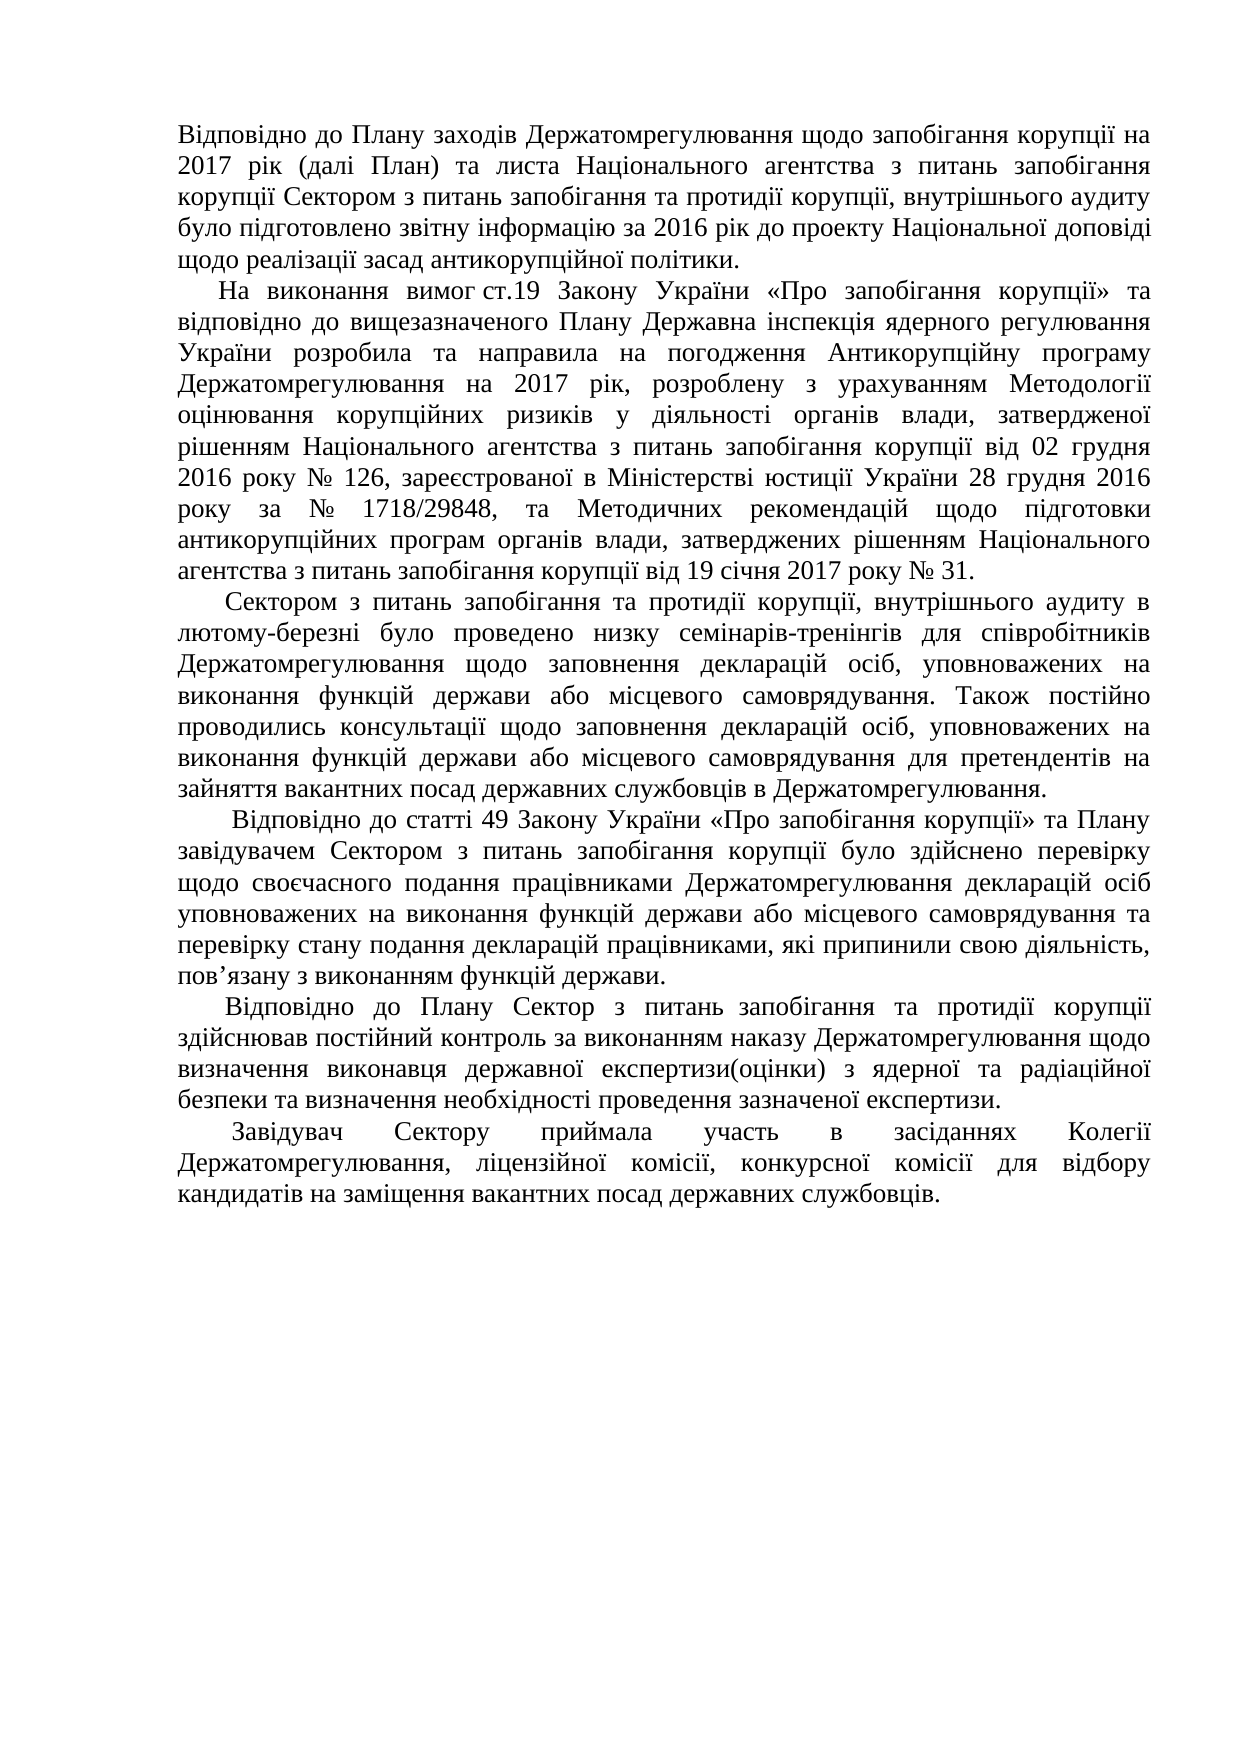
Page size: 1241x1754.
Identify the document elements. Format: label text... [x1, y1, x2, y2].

text Завідувач Сектору приймала участь в засіданнях Колегії Держатомрегулювання, ліцензійної комісії, конкурсної комісії для відбору кандидатів на заміщення вакантних посад державних службовців. [177, 1115, 1152, 1208]
text На виконання вимог ст.19 Закону України «Про запобігання корупції» та відповідно до вищезазначеного Плану Державна інспекція ядерного регулювання України розробила та направила на погодження Антикорупційну програму Держатомрегулювання на 2017 рік, розроблену з урахуванням Методології оцінювання корупційних ризиків у діяльності органів влади, затвердженої рішенням Національного агентства з питань запобігання корупції від 02 грудня 2016 року № 126, зареєстрованої в Міністерстві юстиції України 28 грудня 2016 року за № 1718/29848, та Методичних рекомендацій щодо підготовки антикорупційних програм органів влади, затверджених рішенням Національного агентства з питань запобігання корупції від 19 січня 2017 року № 31. [177, 274, 1152, 585]
text Сектором з питань запобігання та протидії корупції, внутрішнього аудиту в лютому-березні було проведено низку семінарів-тренінгів для співробітників Держатомрегулювання щодо заповнення декларацій осіб, уповноважених на виконання функцій держави або місцевого самоврядування. Також постійно проводились консультації щодо заповнення декларацій осіб, уповноважених на виконання функцій держави або місцевого самоврядування для претендентів на зайняття вакантних посад державних службовців в Держатомрегулювання. [177, 585, 1152, 803]
text Відповідно до Плану Сектор з питань запобігання та протидії корупції здійснював постійний контроль за виконанням наказу Держатомрегулювання щодо визначення виконавця державної експертизи(оцінки) з ядерної та радіаційної безпеки та визначення необхідності проведення зазначеної експертизи. [177, 990, 1152, 1115]
text Відповідно до статті 49 Закону України «Про запобігання корупції» та Плану завідувачем Сектором з питань запобігання корупції було здійснено перевірку щодо своєчасного подання працівниками Держатомрегулювання декларацій осіб уповноважених на виконання функцій держави або місцевого самоврядування та перевірку стану подання декларацій працівниками, які припинили свою діяльність, пов’язану з виконанням функцій держави. [177, 803, 1152, 990]
text Відповідно до Плану заходів Держатомрегулювання щодо запобігання корупції на 2017 рік (далі План) та листа Національного агентства з питань запобігання корупції Сектором з питань запобігання та протидії корупції, внутрішнього аудиту було підготовлено звітну інформацію за 2016 рік до проекту Національної доповіді щодо реалізації засад антикорупційної політики. [177, 118, 1152, 274]
